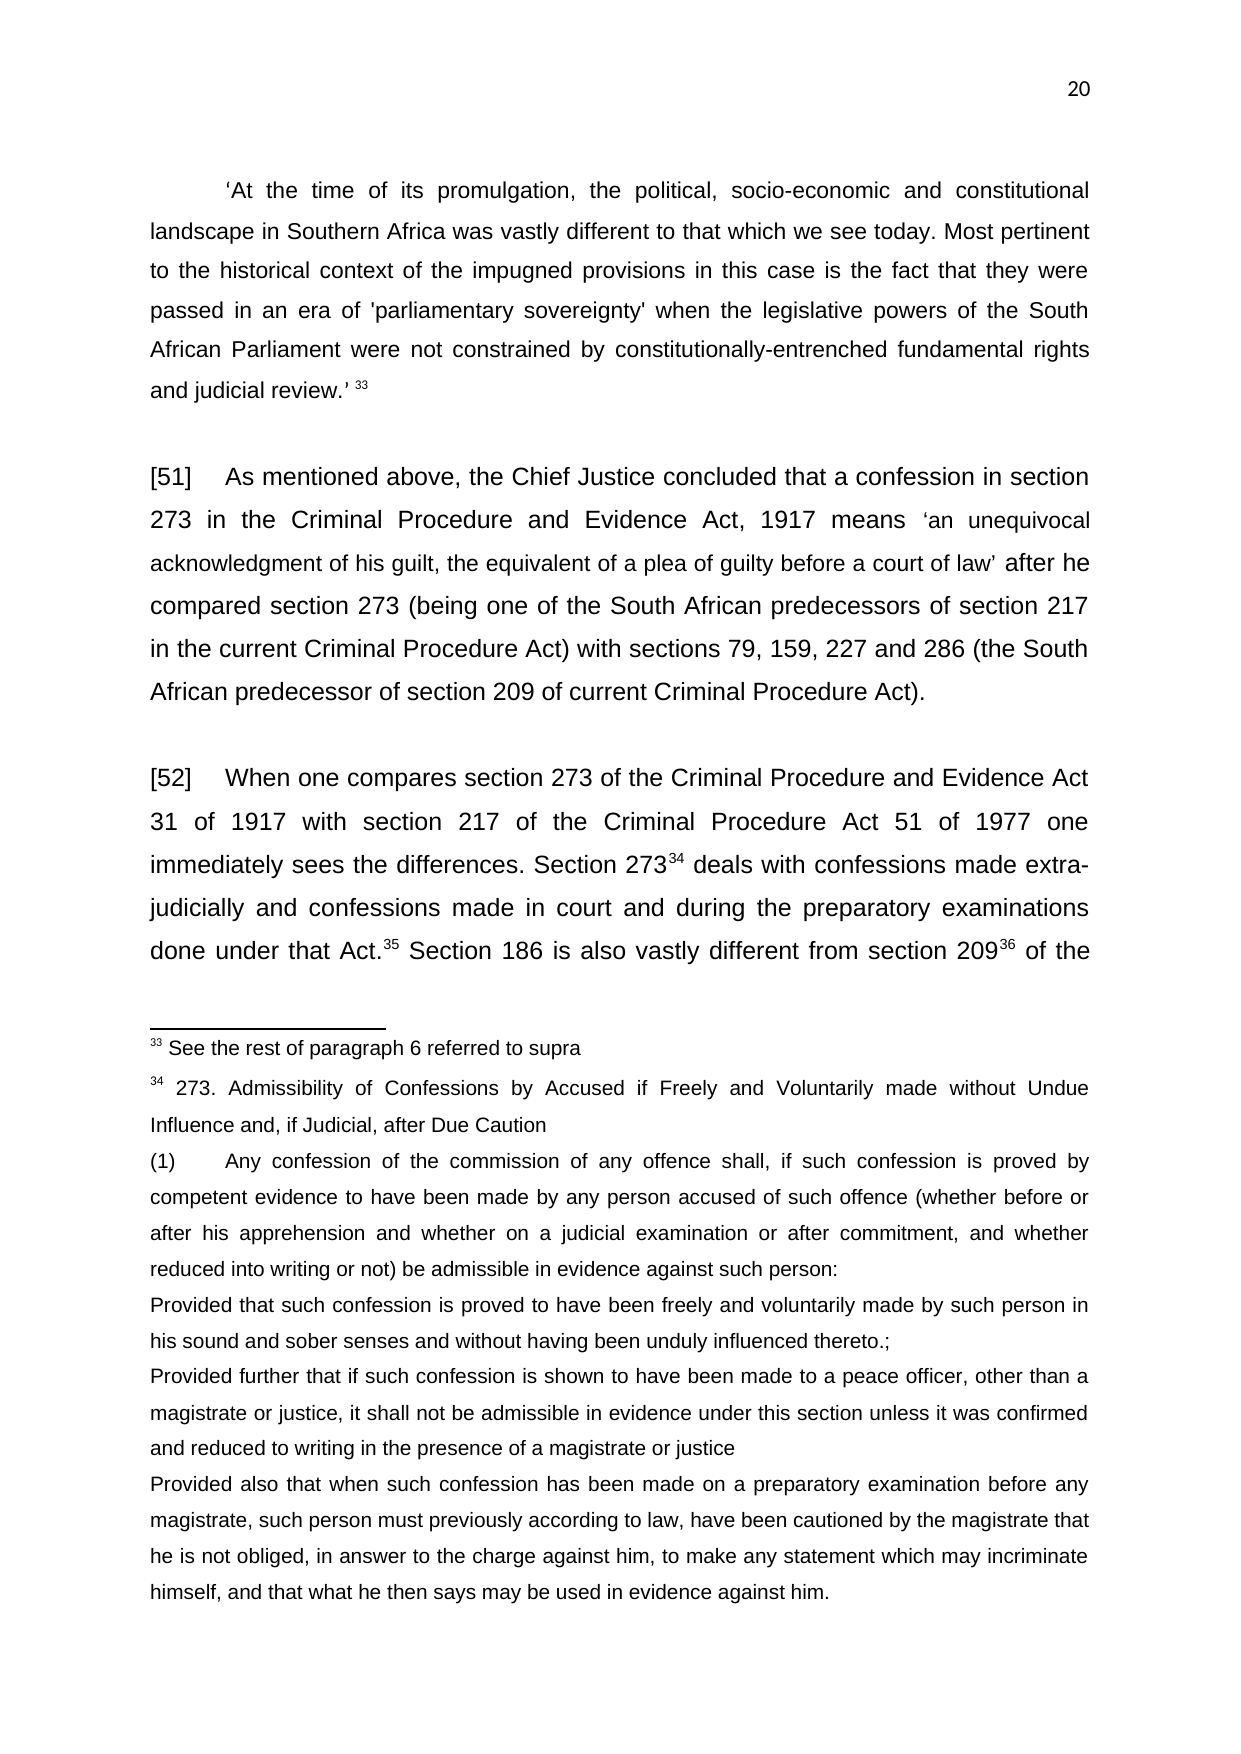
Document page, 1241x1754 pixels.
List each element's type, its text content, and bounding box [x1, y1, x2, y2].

text [51] As mentioned above, the Chief Justice concluded that a confession in section 273 in the Criminal Procedure and Evidence Act, 1917 means ‘an unequivocal acknowledgment of his guilt, the equivalent of a plea of guilty before a court of law’ after he compared section 273 (being one of the South African predecessors of section 217 in the current Criminal Procedure Act) with sections 79, 159, 227 and 286 (the South African predecessor of section 209 of current Criminal Procedure Act). [150, 462, 1090, 706]
text [52] When one compares section 273 of the Criminal Procedure and Evidence Act 31 of 1917 with section 217 of the Criminal Procedure Act 51 of 1977 one immediately sees the differences. Section 273 deals with confessions made extra-judicially and confessions made in court and during the preparatory examinations done under that Act. Section 186 is also vastly different from section 209 of the current Criminal Procedure Act, 51 of 1977 because it had to include guilty pleas (or confessions) made in court. [150, 763, 1090, 965]
text ‘At the time of its promulgation, the political, socio-economic and constitutional landscape in Southern Africa was vastly different to that which we see today. Most pertinent to the historical context of the impugned provisions in this case is the fact that they were passed in an era of 'parliamentary sovereignty' when the legislative powers of the South African Parliament were not constrained by constitutionally-entrenched fundamental rights and judicial review.’ [150, 177, 1090, 404]
